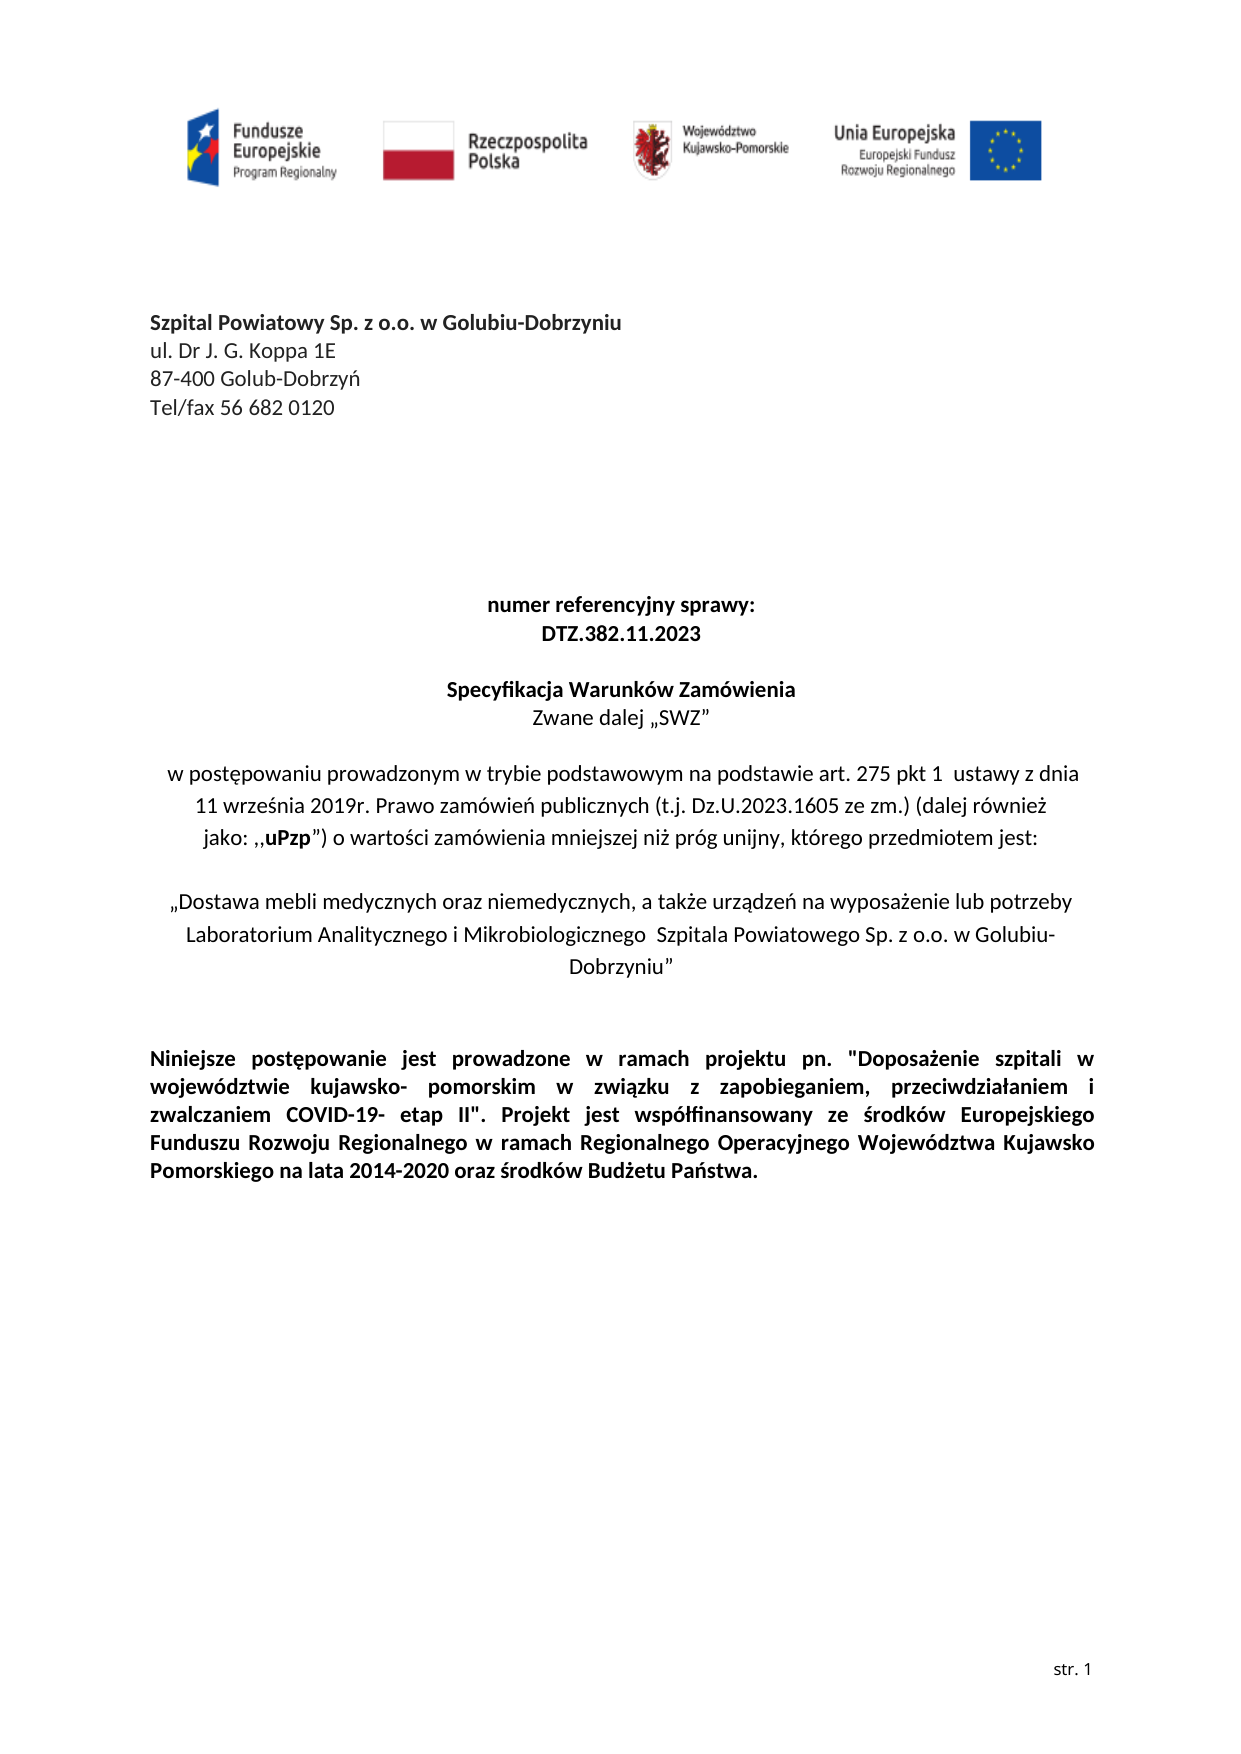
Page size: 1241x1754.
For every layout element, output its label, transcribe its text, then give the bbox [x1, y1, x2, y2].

text 87-400 Golub-Dobrzyń [150, 364, 1092, 393]
text Szpital Powiatowy Sp. z o.o. w Golubiu-Dobrzyniu [150, 308, 1092, 337]
text Tel/fax 56 682 0120 [150, 393, 1092, 421]
text numer referencyjny sprawy: [150, 591, 1092, 619]
text Zwane dalej „SWZ” [150, 703, 1092, 731]
text w postępowaniu prowadzonym w trybie podstawowym na podstawie art. 275 pkt 1 ustawy z dnia 11 września 2019r. Prawo zamówień publicznych (t.j. Dz.U.2023.1605 ze zm.) (dalej również jako: ,,uPzp”) o wartości zamówienia mniejszej niż próg unijny, którego przedmiotem jest: [150, 759, 1092, 851]
text Niniejsze postępowanie jest prowadzone w ramach projektu pn. "Doposażenie szpitali w województwie kujawsko- pomorskim w związku z zapobieganiem, przeciwdziałaniem i zwalczaniem COVID-19- etap II". Projekt jest współfinansowany ze środków Europejskiego Funduszu Rozwoju Regionalnego w ramach Regionalnego Operacyjnego Województwa Kujawsko Pomorskiego na lata 2014-2020 oraz środków Budżetu Państwa. [150, 1044, 1096, 1184]
text Specyfikacja Warunków Zamówienia [150, 675, 1092, 703]
picture [150, 73, 1092, 224]
text DTZ.382.11.2023 [150, 619, 1092, 647]
text ul. Dr J. G. Koppa 1E [150, 337, 1092, 364]
text „Dostawa mebli medycznych oraz niemedycznych, a także urządzeń na wyposażenie lub potrzeby Laboratorium Analitycznego i Mikrobiologicznego Szpitala Powiatowego Sp. z o.o. w Golubiu-Dobrzyniu” [150, 887, 1092, 980]
